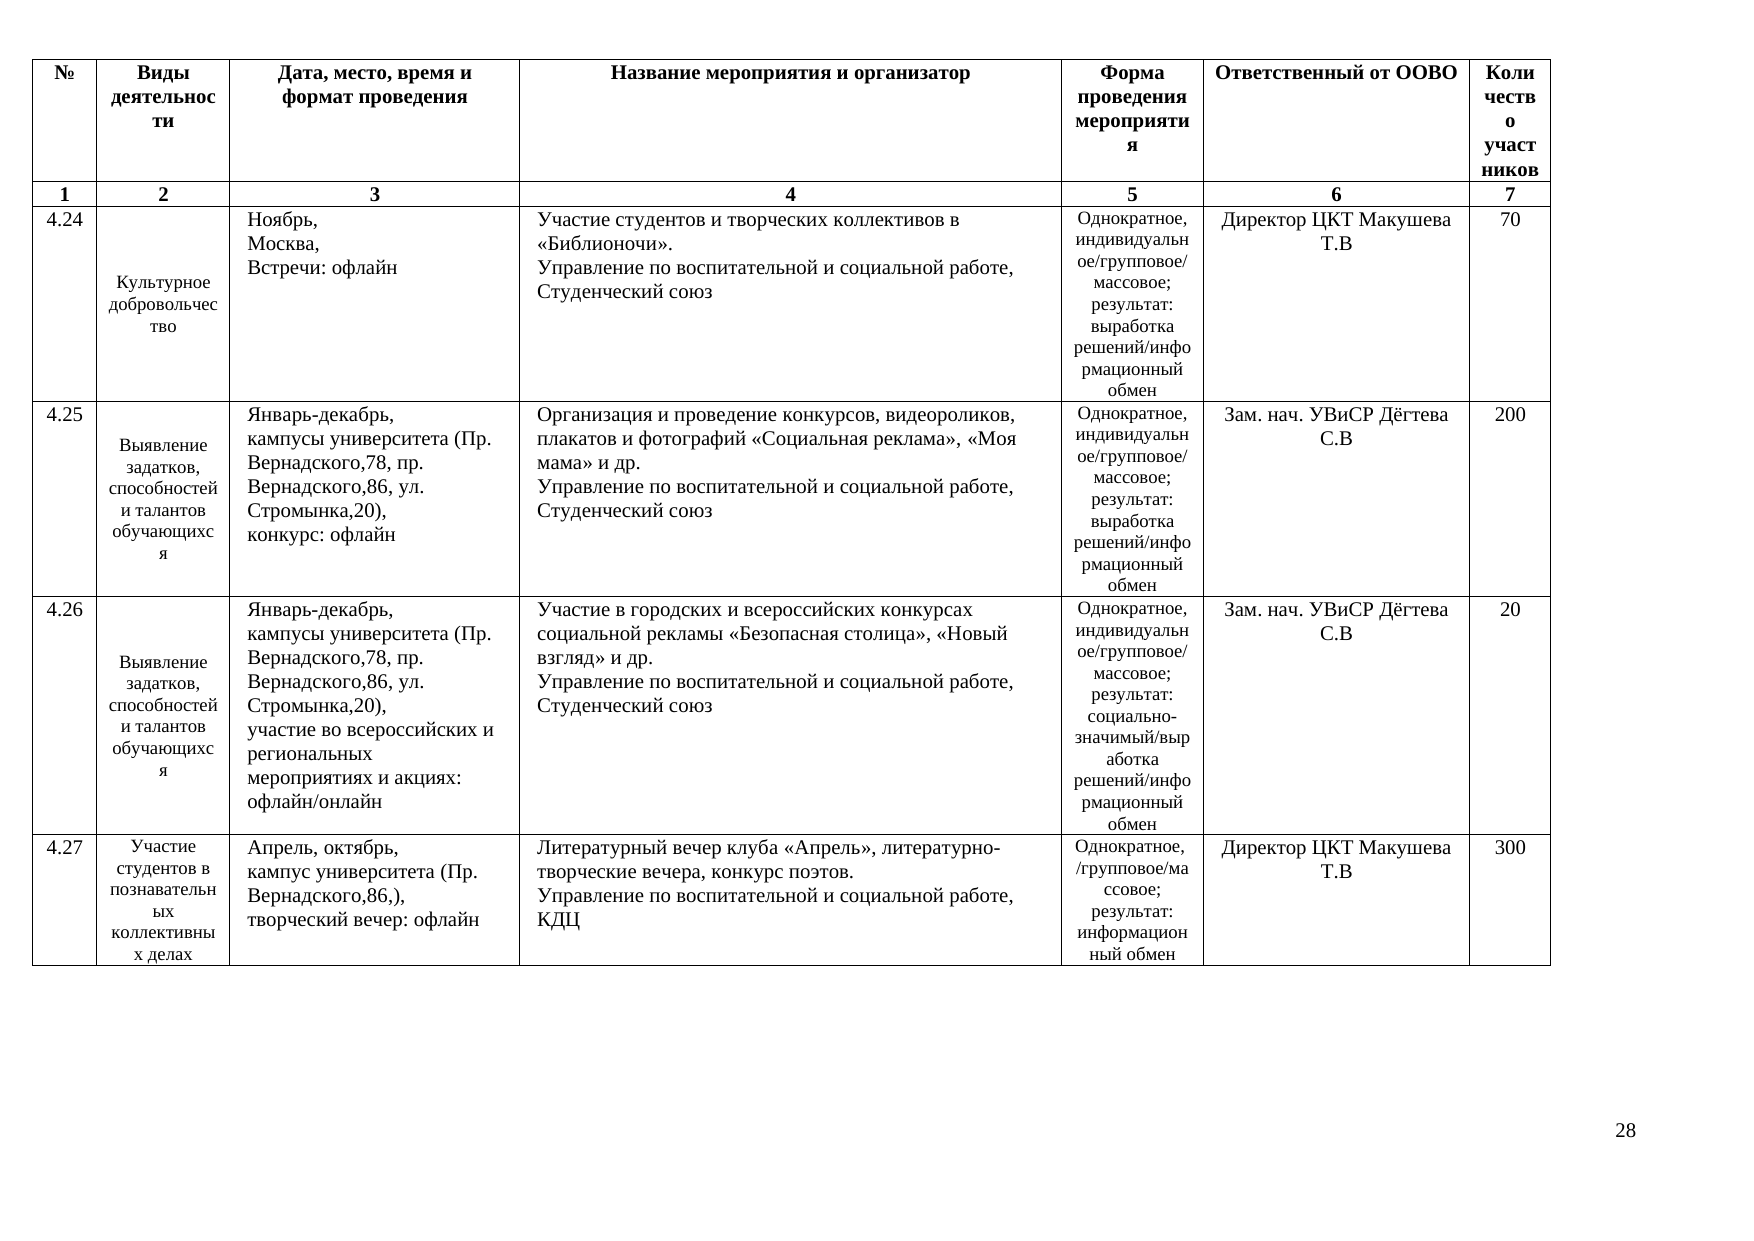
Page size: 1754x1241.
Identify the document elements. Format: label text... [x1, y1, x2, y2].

table_cell Однократное, /групповое/массовое; результат: информационный обмен [1062, 835, 1203, 964]
table_cell 4.27 [33, 835, 96, 964]
table_cell 200 [1470, 402, 1550, 596]
table_header Дата, место, время и формат проведения [230, 60, 519, 181]
table_header Виды деятельности [97, 60, 229, 181]
table_cell Участие в городских и всероссийских конкурсах социальной рекламы «Безопасная столица», «Новый взгляд» и др. Управление по воспитательной и социальной работе, Студенческий союз [520, 597, 1061, 834]
table_header Ответственный от ООВО [1204, 60, 1469, 181]
table_header Название мероприятия и организатор [520, 60, 1061, 181]
table_cell Участие студентов в познавательных коллективных делах [97, 835, 229, 964]
table_cell Однократное, индивидуальное/групповое/массовое; результат: выработка решений/информационный обмен [1062, 207, 1203, 401]
table_cell 4.24 [33, 207, 96, 401]
table_cell 3 [230, 182, 519, 206]
table_cell Зам. нач. УВиСР Дёгтева С.В [1204, 597, 1469, 834]
table_cell Выявление задатков, способностей и талантов обучающихся [97, 597, 229, 834]
table_cell Январь-декабрь, кампусы университета (Пр. Вернадского,78, пр. Вернадского,86, ул. Стромынка,20), конкурс: офлайн [230, 402, 519, 596]
table_cell Директор ЦКТ Макушева Т.В [1204, 207, 1469, 401]
table_cell 20 [1470, 597, 1550, 834]
table_cell 4 [520, 182, 1061, 206]
table_cell 4.26 [33, 597, 96, 834]
table_cell Участие студентов и творческих коллективов в «Библионочи». Управление по воспитательной и социальной работе, Студенческий союз [520, 207, 1061, 401]
table_cell 5 [1062, 182, 1203, 206]
table_cell 4.25 [33, 402, 96, 596]
table_header № [33, 60, 96, 181]
table_cell 6 [1204, 182, 1469, 206]
table_cell Однократное, индивидуальное/групповое/массовое; результат: социально-значимый/выработка решений/информационный обмен [1062, 597, 1203, 834]
table_cell Выявление задатков, способностей и талантов обучающихся [97, 402, 229, 596]
table_header Количество участников [1470, 60, 1550, 181]
table_header Форма проведения мероприятия [1062, 60, 1203, 181]
table_cell 2 [97, 182, 229, 206]
table_cell 1 [33, 182, 96, 206]
table_cell 7 [1470, 182, 1550, 206]
table_cell Зам. нач. УВиСР Дёгтева С.В [1204, 402, 1469, 596]
table_cell Литературный вечер клуба «Апрель», литературно-творческие вечера, конкурс поэтов. Управление по воспитательной и социальной работе, КДЦ [520, 835, 1061, 964]
table_cell Ноябрь, Москва, Встречи: офлайн [230, 207, 519, 401]
table_cell Организация и проведение конкурсов, видеороликов, плакатов и фотографий «Социальная реклама», «Моя мама» и др. Управление по воспитательной и социальной работе, Студенческий союз [520, 402, 1061, 596]
table_cell 70 [1470, 207, 1550, 401]
table_cell Однократное, индивидуальное/групповое/массовое; результат: выработка решений/информационный обмен [1062, 402, 1203, 596]
table_cell 300 [1470, 835, 1550, 964]
table_cell Январь-декабрь, кампусы университета (Пр. Вернадского,78, пр. Вернадского,86, ул. Стромынка,20), участие во всероссийских и региональных мероприятиях и акциях: офлайн/онлайн [230, 597, 519, 834]
table_cell Апрель, октябрь, кампус университета (Пр. Вернадского,86,), творческий вечер: офлайн [230, 835, 519, 964]
table_cell Директор ЦКТ Макушева Т.В [1204, 835, 1469, 964]
table_cell Культурное добровольчество [97, 207, 229, 401]
